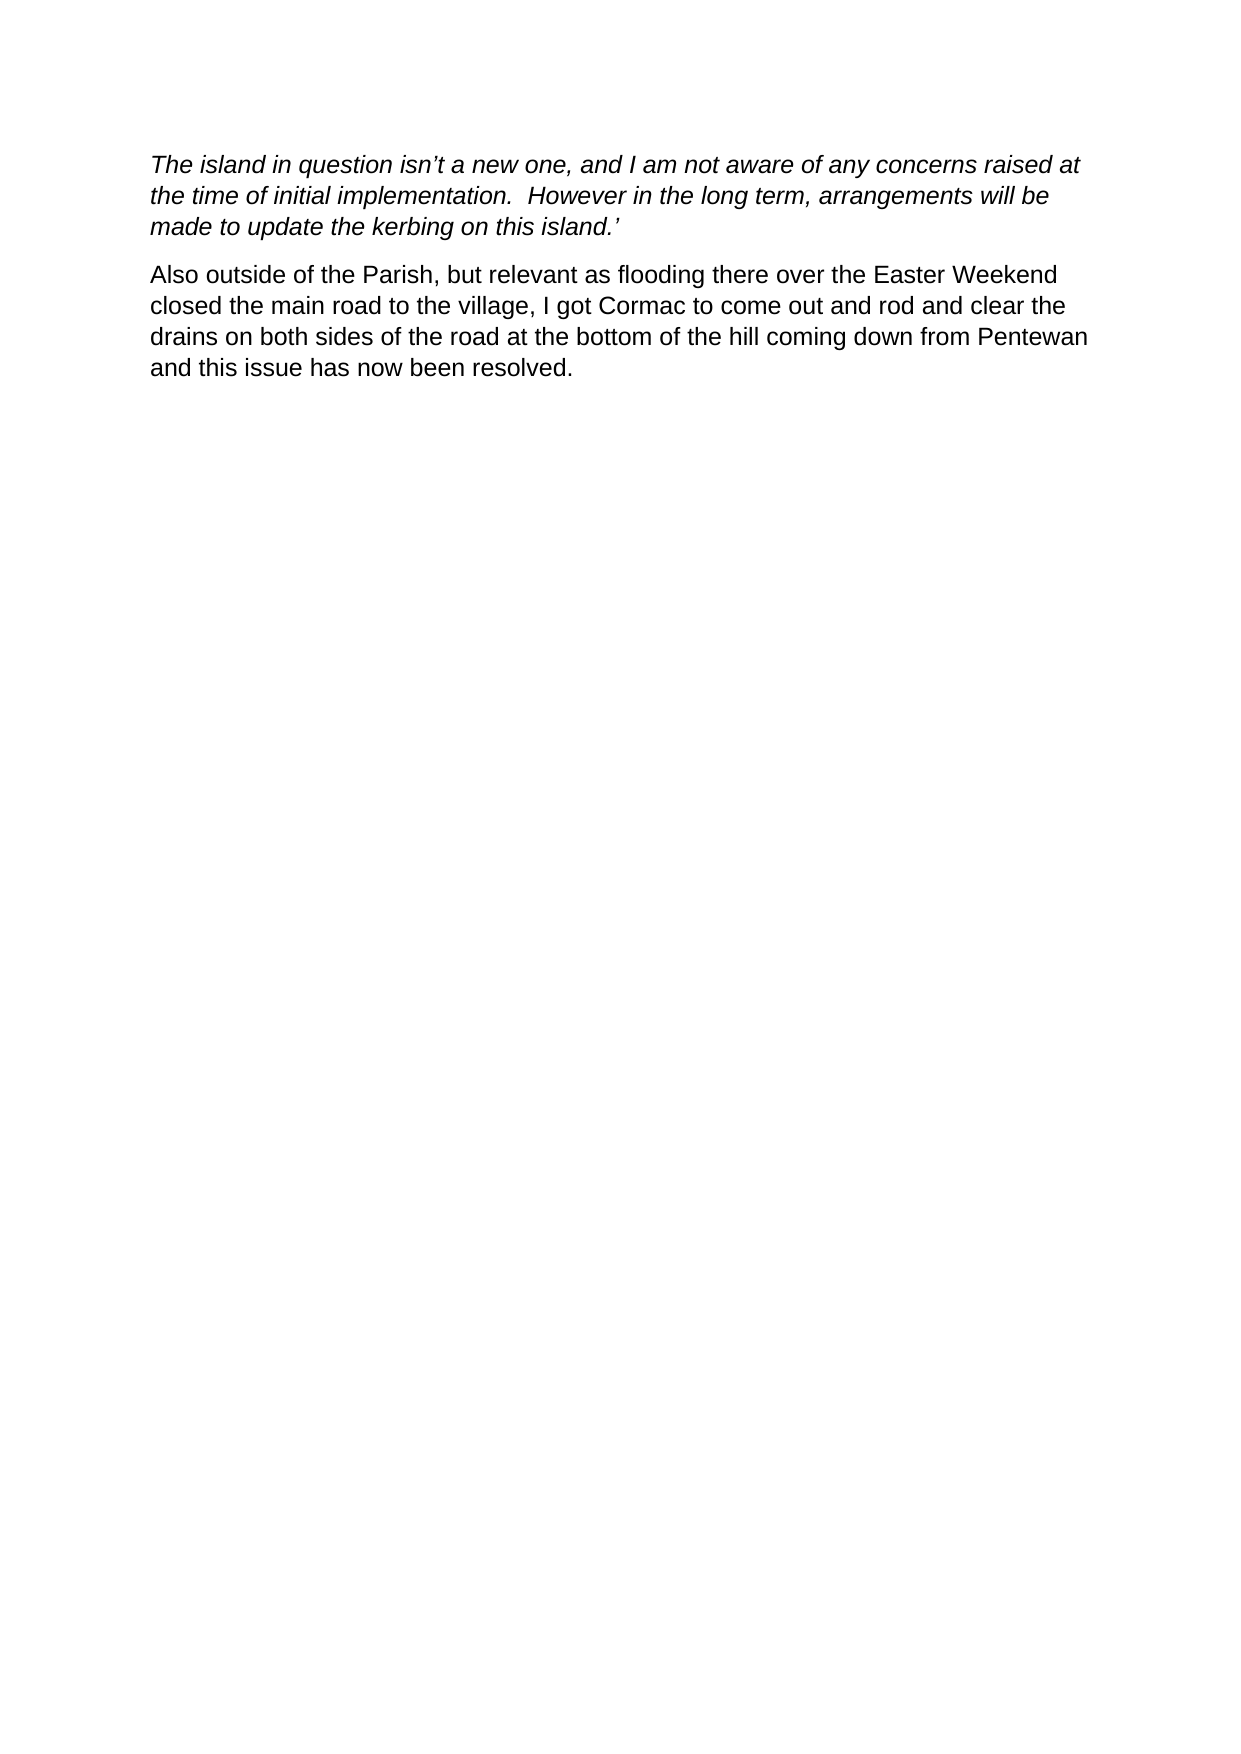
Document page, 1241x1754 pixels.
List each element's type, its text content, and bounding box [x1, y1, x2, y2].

text Also outside of the Parish, but relevant as flooding there over the Easter Weekend closed the main road to the village, I got Cormac to come out and rod and clear the drains on both sides of the road at the bottom of the hill coming down from Pentewan and this issue has now been resolved. [150, 260, 1090, 382]
text The island in question isn’t a new one, and I am not aware of any concerns raised at the time of initial implementation. However in the long term, arrangements will be made to update the kerbing on this island.’ [150, 150, 1090, 241]
